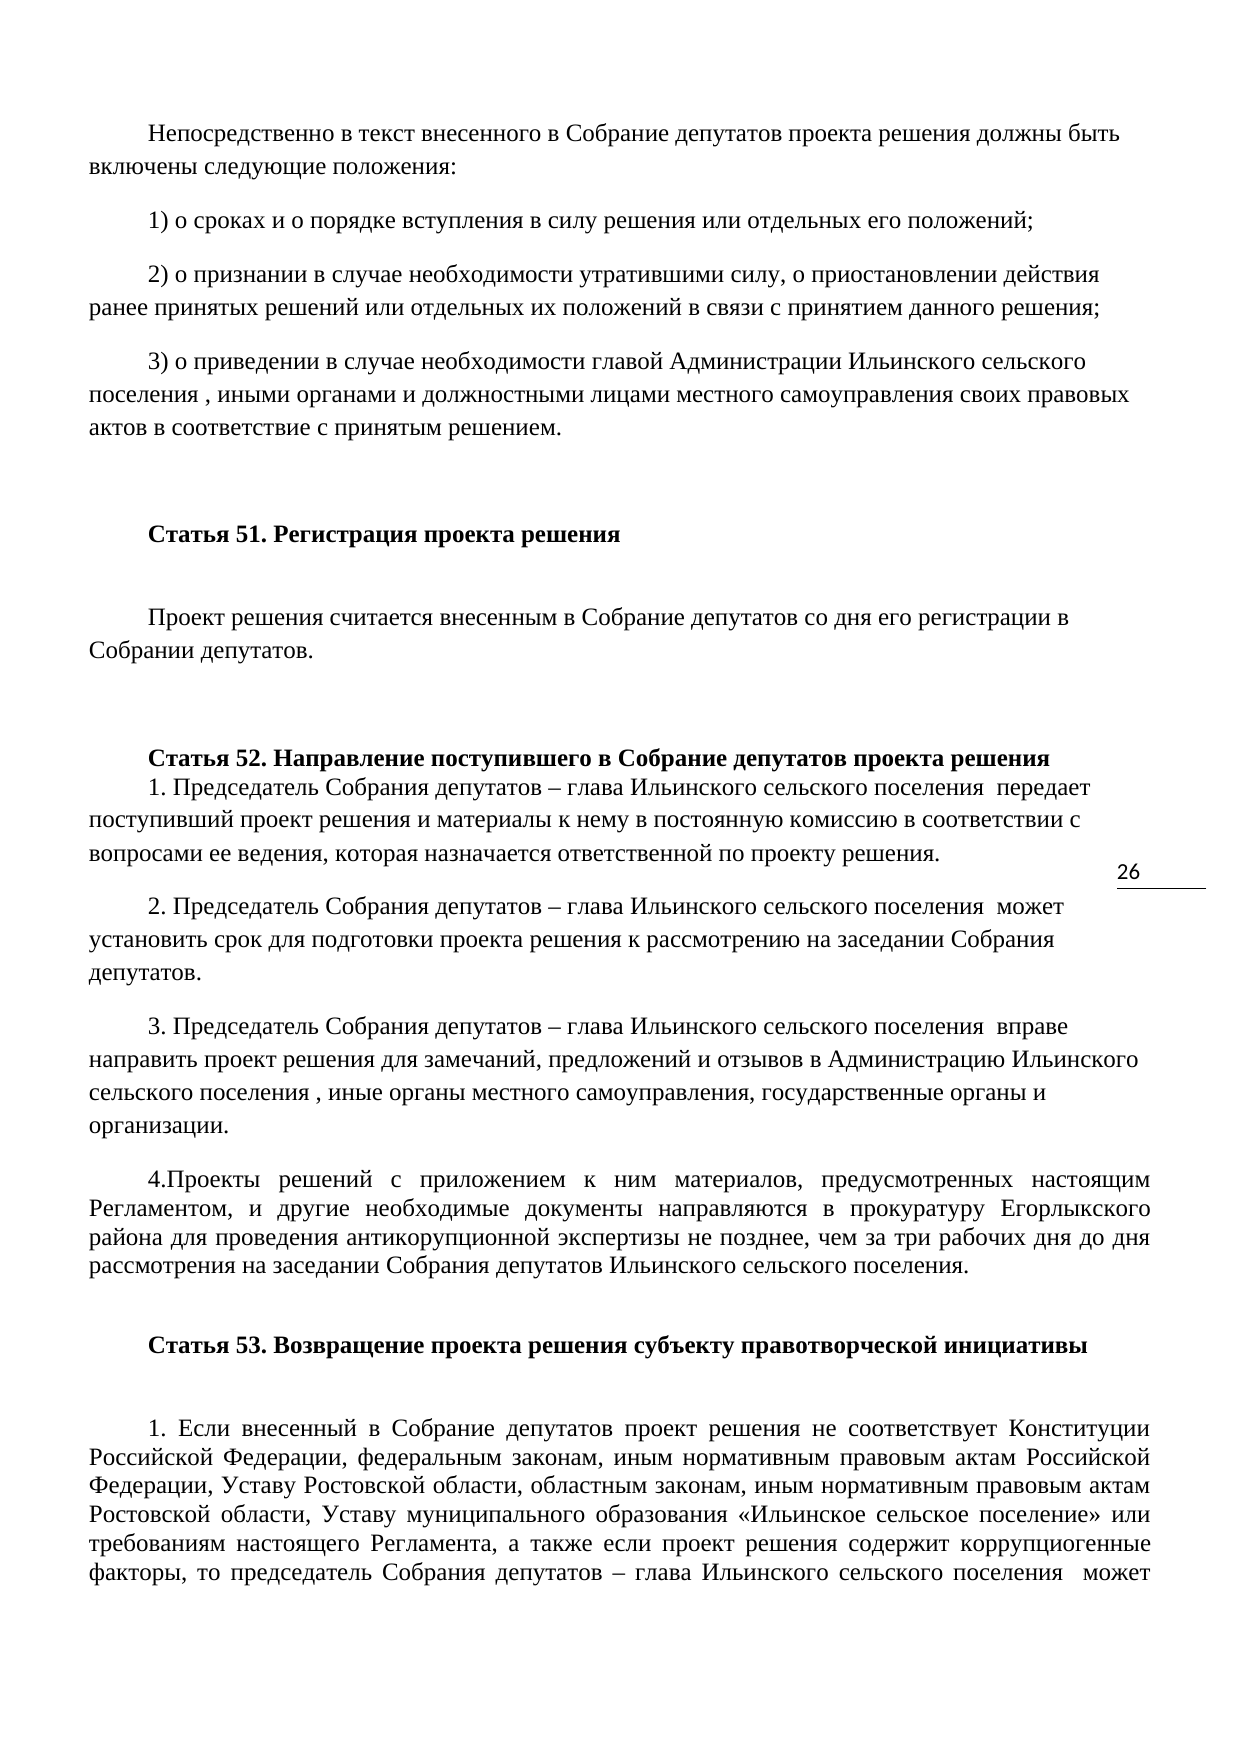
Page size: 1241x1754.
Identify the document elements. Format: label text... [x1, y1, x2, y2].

text 2. Председатель Собрания депутатов – глава Ильинского сельского поселения может установить срок для подготовки проекта решения к рассмотрению на заседании Собрания депутатов. [89, 891, 1152, 986]
text Проект решения считается внесенным в Собрание депутатов со дня его регистрации в Собрании депутатов. [89, 602, 1152, 664]
text 1. Председатель Собрания депутатов – глава Ильинского сельского поселения передает поступивший проект решения и материалы к нему в постоянную комиссию в соответствии с вопросами ее ведения, которая назначается ответственной по проекту решения. [89, 772, 1152, 866]
text Непосредственно в текст внесенного в Собрание депутатов проекта решения должны быть включены следующие положения: [89, 118, 1152, 180]
subtitle Статья 51. Регистрация проекта решения [89, 519, 1152, 548]
text 2) о признании в случае необходимости утратившими силу, о приостановлении действия ранее принятых решений или отдельных их положений в связи с принятием данного решения; [89, 259, 1152, 321]
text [89, 1413, 1152, 1585]
text 3) о приведении в случае необходимости главой Администрации Ильинского сельского поселения , иными органами и должностными лицами местного самоуправления своих правовых актов в соответствие с принятым решением. [89, 346, 1152, 441]
subtitle Статья 52. Направление поступившего в Собрание депутатов проекта решения [89, 743, 1152, 772]
text 1) о сроках и о порядке вступления в силу решения или отдельных его положений; [89, 205, 1152, 234]
text 3. Председатель Собрания депутатов – глава Ильинского сельского поселения вправе направить проект решения для замечаний, предложений и отзывов в Администрацию Ильинского сельского поселения , иные органы местного самоуправления, государственные органы и организации. [89, 1011, 1152, 1139]
subtitle 4.Проекты решений с приложением к ним материалов, предусмотренных настоящим Регламентом, и другие необходимые документы направляются в прокуратуру Егорлыкского района для проведения антикорупционной экспертизы не позднее, чем за три рабочих дня до дня рассмотрения на заседании Собрания депутатов Ильинского сельского поселения. [89, 1164, 1152, 1279]
subtitle Статья 53. Возвращение проекта решения субъекту правотворческой инициативы [89, 1330, 1152, 1359]
